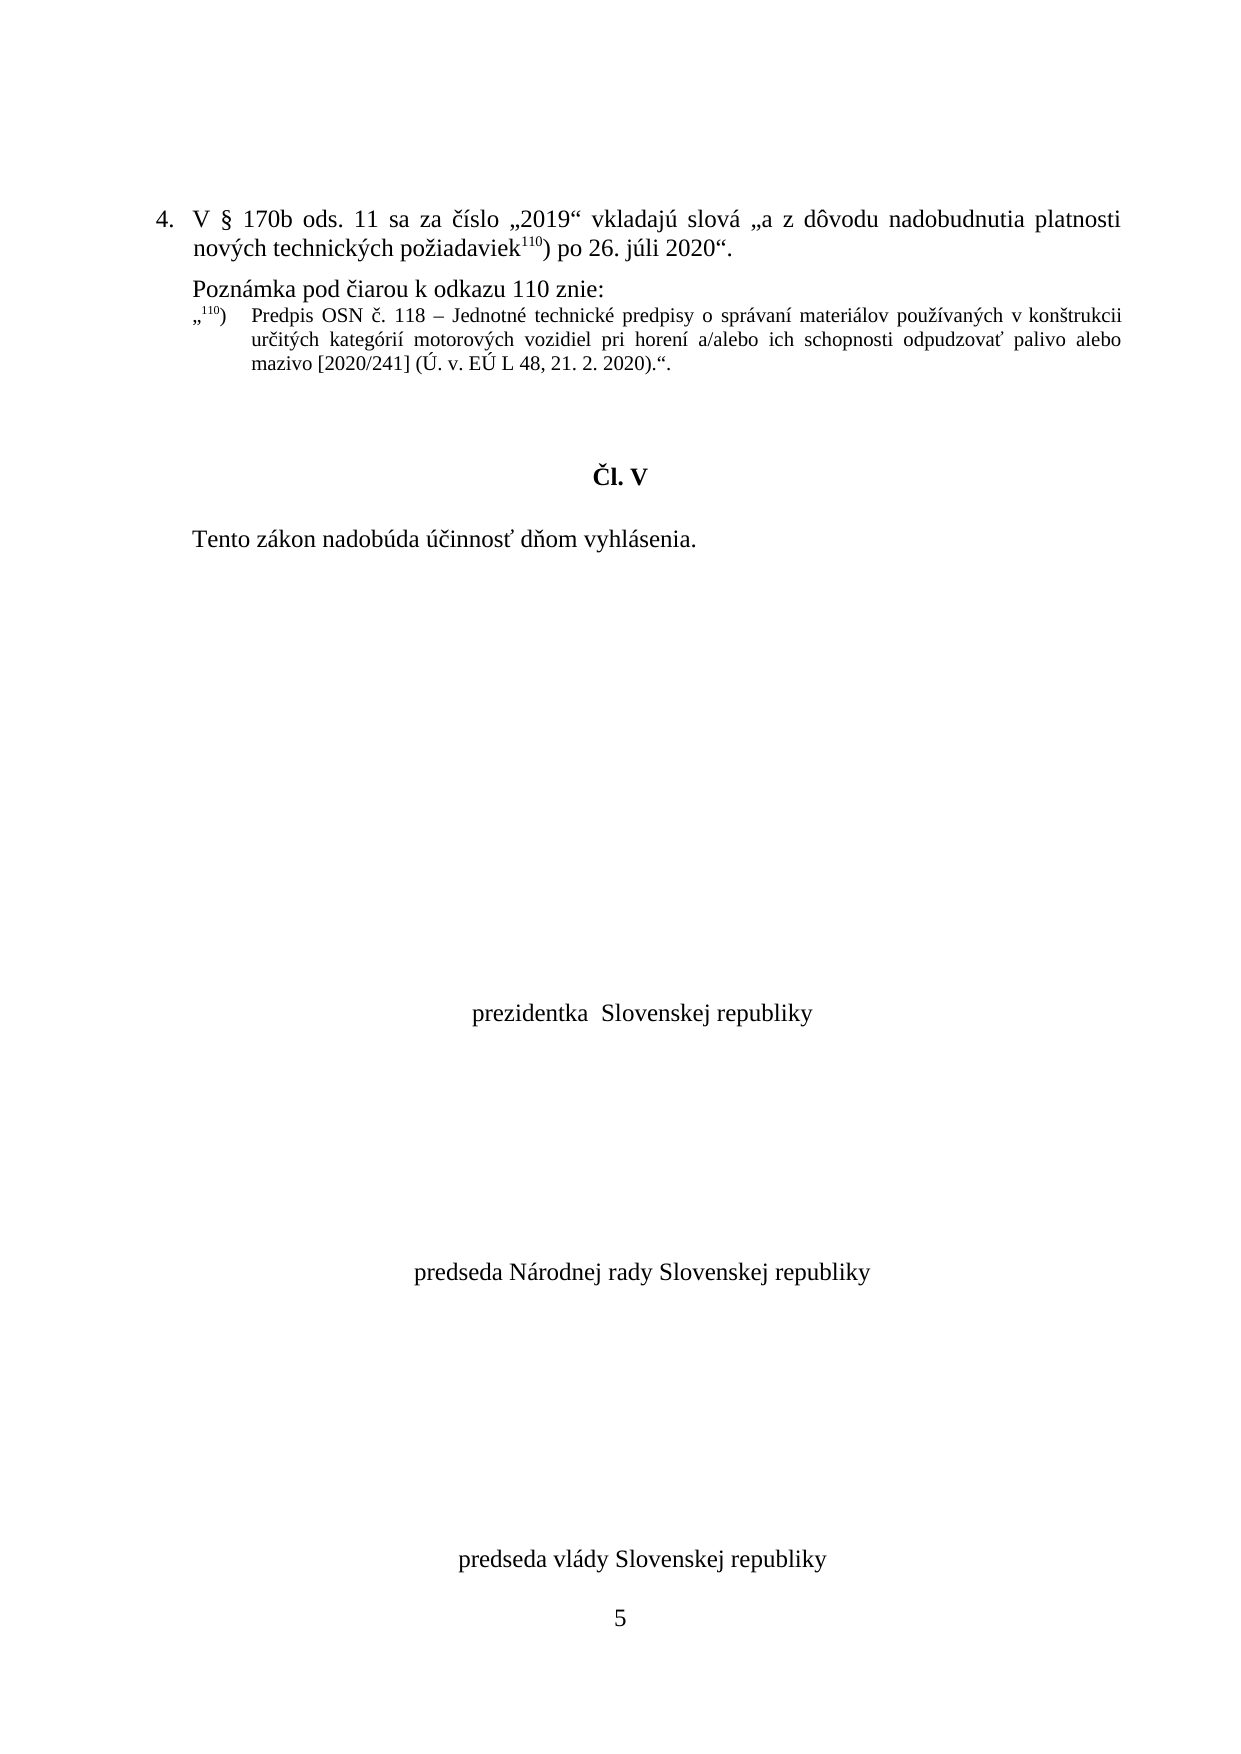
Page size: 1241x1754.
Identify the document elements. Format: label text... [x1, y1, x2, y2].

text predseda vlády Slovenskej republiky [118, 1544, 1122, 1573]
text Tento zákon nadobúda účinnosť dňom vyhlásenia. [118, 524, 1122, 553]
text prezidentka Slovenskej republiky [118, 998, 1122, 1027]
text Čl. V [118, 462, 1122, 490]
list V § 170b ods. 11 sa za číslo „2019“ vkladajú slová „a z dôvodu nadobudnutia platnosti nových technických požiadaviek110) po 26. júli 2020“. [156, 204, 1122, 262]
text Poznámka pod čiarou k odkazu 110 znie: [192, 274, 1122, 303]
text predseda Národnej rady Slovenskej republiky [118, 1257, 1122, 1286]
text „110) Predpis OSN č. 118 – Jednotné technické predpisy o správaní materiálov používaných v konštrukcii určitých kategórií motorových vozidiel pri horení a/alebo ich schopnosti odpudzovať palivo alebo mazivo [2020/241] (Ú. v. EÚ L 48, 21. 2. 2020).“. [192, 303, 1122, 375]
